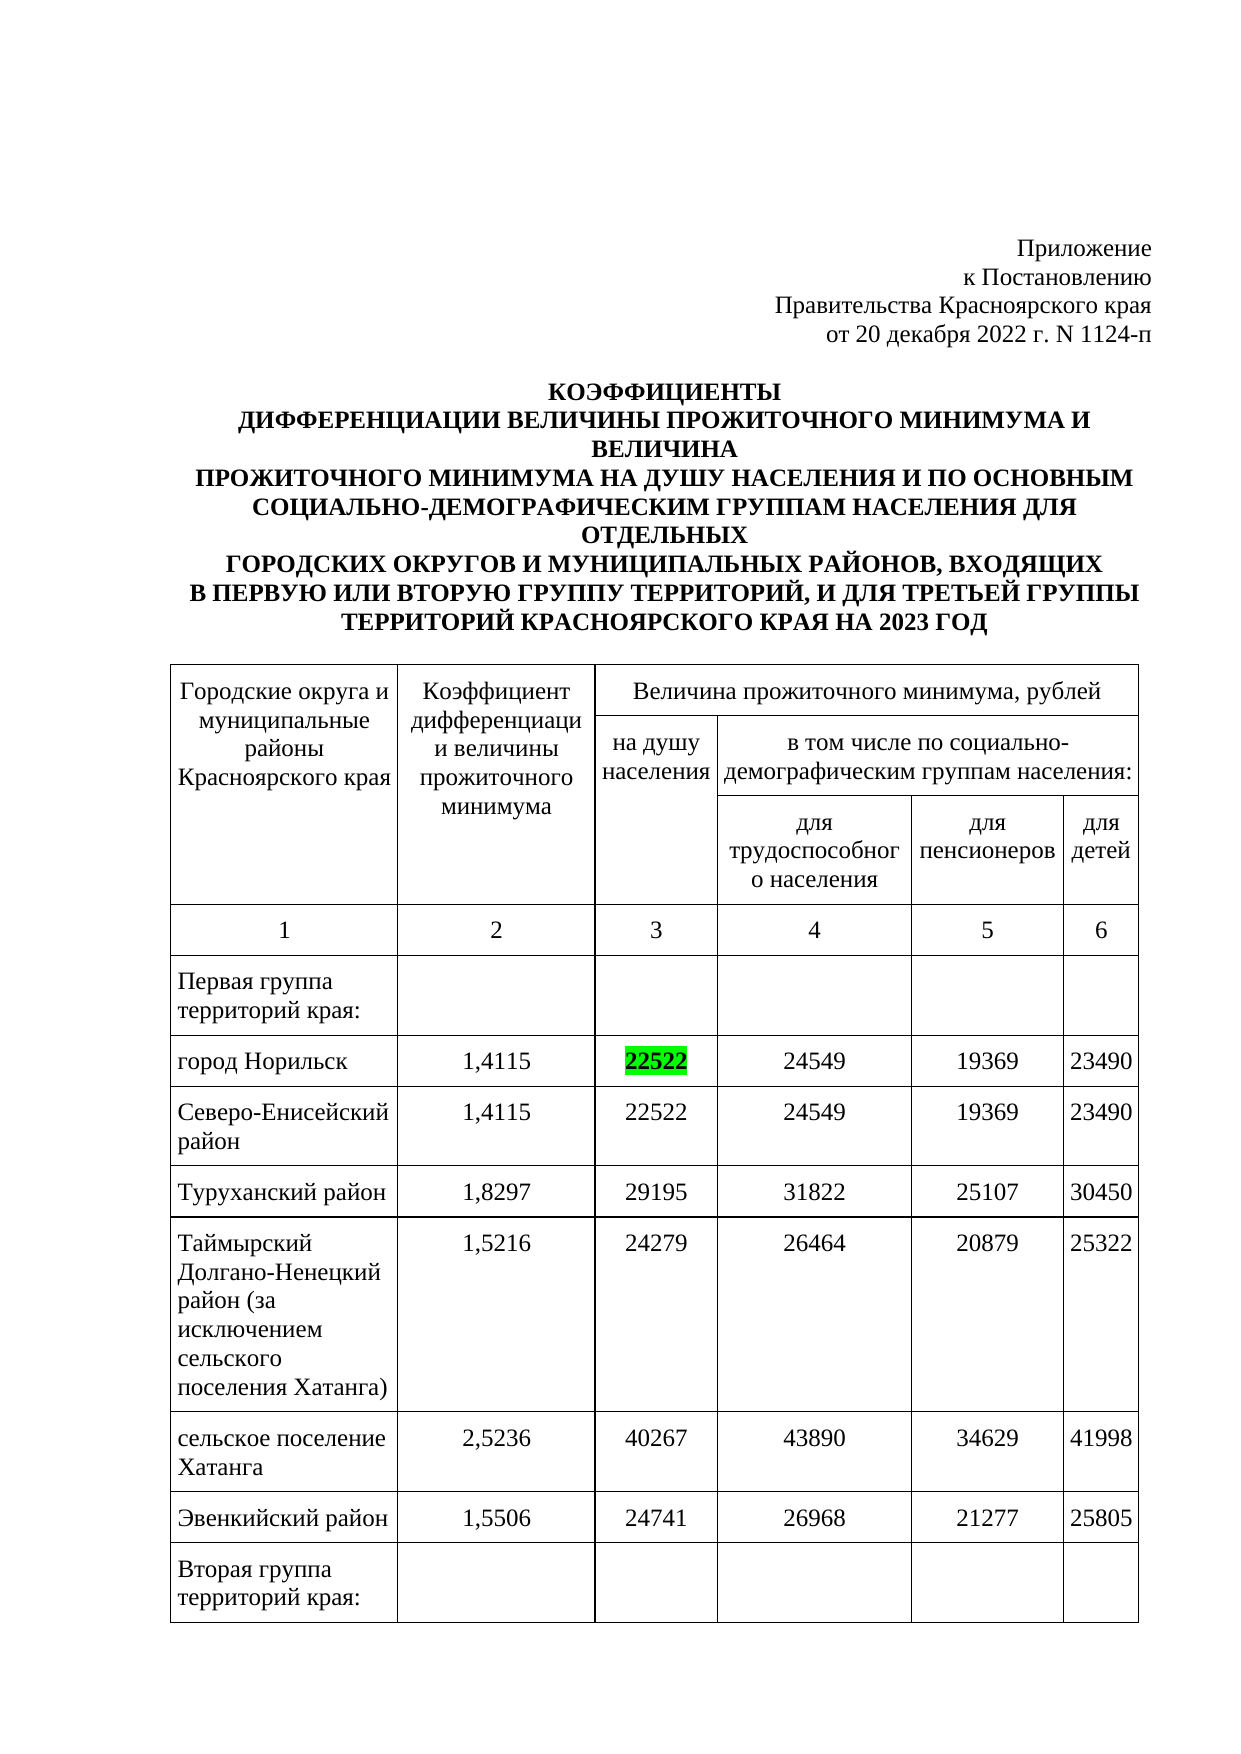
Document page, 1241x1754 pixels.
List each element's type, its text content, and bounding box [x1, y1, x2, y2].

table_cell сельское поселение Хатанга [171, 1412, 397, 1491]
table_cell для трудоспособного населения [718, 796, 911, 904]
text к Постановлению [177, 262, 1152, 291]
table_cell 23490 [1064, 1036, 1138, 1086]
table_cell 24549 [718, 1087, 911, 1165]
table_cell Вторая группа территорий края: [171, 1543, 397, 1622]
table_cell 29195 [596, 1166, 717, 1216]
table_cell 2,5236 [398, 1412, 594, 1491]
table_cell Таймырский Долгано-Ненецкий район (за исключением сельского поселения Хатанга) [171, 1218, 397, 1411]
table_header Городские округа и муниципальные районы Красноярского края [171, 665, 397, 904]
table_cell [718, 1543, 911, 1622]
table_cell 1,5506 [398, 1492, 594, 1542]
title ДИФФЕРЕНЦИАЦИИ ВЕЛИЧИНЫ ПРОЖИТОЧНОГО МИНИМУМА И ВЕЛИЧИНА [177, 406, 1152, 463]
table_cell 1,8297 [398, 1166, 594, 1216]
text от 20 декабря 2022 г. N 1124-п [177, 319, 1152, 348]
table_cell [912, 956, 1063, 1034]
title ПРОЖИТОЧНОГО МИНИМУМА НА ДУШУ НАСЕЛЕНИЯ И ПО ОСНОВНЫМ [177, 463, 1152, 492]
table_cell Туруханский район [171, 1166, 397, 1216]
text Приложение [177, 233, 1152, 262]
table_cell [912, 1543, 1063, 1622]
table_cell 26968 [718, 1492, 911, 1542]
table_cell 19369 [912, 1087, 1063, 1165]
table_cell 20879 [912, 1218, 1063, 1411]
table_cell 26464 [718, 1218, 911, 1411]
table_cell 34629 [912, 1412, 1063, 1491]
table_cell на душу населения [596, 716, 717, 904]
table_header Коэффициент дифференциации величины прожиточного минимума [398, 665, 594, 904]
table_cell 25107 [912, 1166, 1063, 1216]
table_cell 25805 [1064, 1492, 1138, 1542]
table_cell 23490 [1064, 1087, 1138, 1165]
title ГОРОДСКИХ ОКРУГОВ И МУНИЦИПАЛЬНЫХ РАЙОНОВ, ВХОДЯЩИХ [177, 549, 1152, 578]
table_cell 40267 [596, 1412, 717, 1491]
table_cell [718, 956, 911, 1034]
table_cell [1064, 956, 1138, 1034]
table_cell 43890 [718, 1412, 911, 1491]
table_cell Северо-Енисейский район [171, 1087, 397, 1165]
table_cell 24549 [718, 1036, 911, 1086]
title СОЦИАЛЬНО-ДЕМОГРАФИЧЕСКИМ ГРУППАМ НАСЕЛЕНИЯ ДЛЯ ОТДЕЛЬНЫХ [177, 492, 1152, 549]
table_cell 6 [1064, 905, 1138, 955]
table_cell для пенсионеров [912, 796, 1063, 904]
table_cell 1,4115 [398, 1036, 594, 1086]
table_cell [596, 956, 717, 1034]
table_cell в том числе по социально-демографическим группам населения: [718, 716, 1138, 795]
table_cell город Норильск [171, 1036, 397, 1086]
table_cell 25322 [1064, 1218, 1138, 1411]
table_cell 5 [912, 905, 1063, 955]
table_cell Первая группа территорий края: [171, 956, 397, 1034]
table_cell 1 [171, 905, 397, 955]
table_cell 2 [398, 905, 594, 955]
text Правительства Красноярского края [177, 291, 1152, 319]
table_cell 30450 [1064, 1166, 1138, 1216]
table_cell Эвенкийский район [171, 1492, 397, 1542]
table_cell [398, 956, 594, 1034]
table_cell [1064, 1543, 1138, 1622]
title В ПЕРВУЮ ИЛИ ВТОРУЮ ГРУППУ ТЕРРИТОРИЙ, И ДЛЯ ТРЕТЬЕЙ ГРУППЫ [177, 578, 1152, 607]
table_cell 24741 [596, 1492, 717, 1542]
table_cell 22522 [596, 1036, 717, 1086]
table_cell [398, 1543, 594, 1622]
table_cell 41998 [1064, 1412, 1138, 1491]
table_cell 1,4115 [398, 1087, 594, 1165]
table_cell 31822 [718, 1166, 911, 1216]
title КОЭФФИЦИЕНТЫ [177, 377, 1152, 406]
table_cell 4 [718, 905, 911, 955]
table_cell [596, 1543, 717, 1622]
table_cell 3 [596, 905, 717, 955]
table_cell 24279 [596, 1218, 717, 1411]
table_cell 21277 [912, 1492, 1063, 1542]
table_header Величина прожиточного минимума, рублей [596, 665, 1138, 715]
table_cell 19369 [912, 1036, 1063, 1086]
table_cell 22522 [596, 1087, 717, 1165]
table_cell 1,5216 [398, 1218, 594, 1411]
title ТЕРРИТОРИЙ КРАСНОЯРСКОГО КРАЯ НА 2023 ГОД [177, 607, 1152, 636]
table_cell для детей [1064, 796, 1138, 904]
